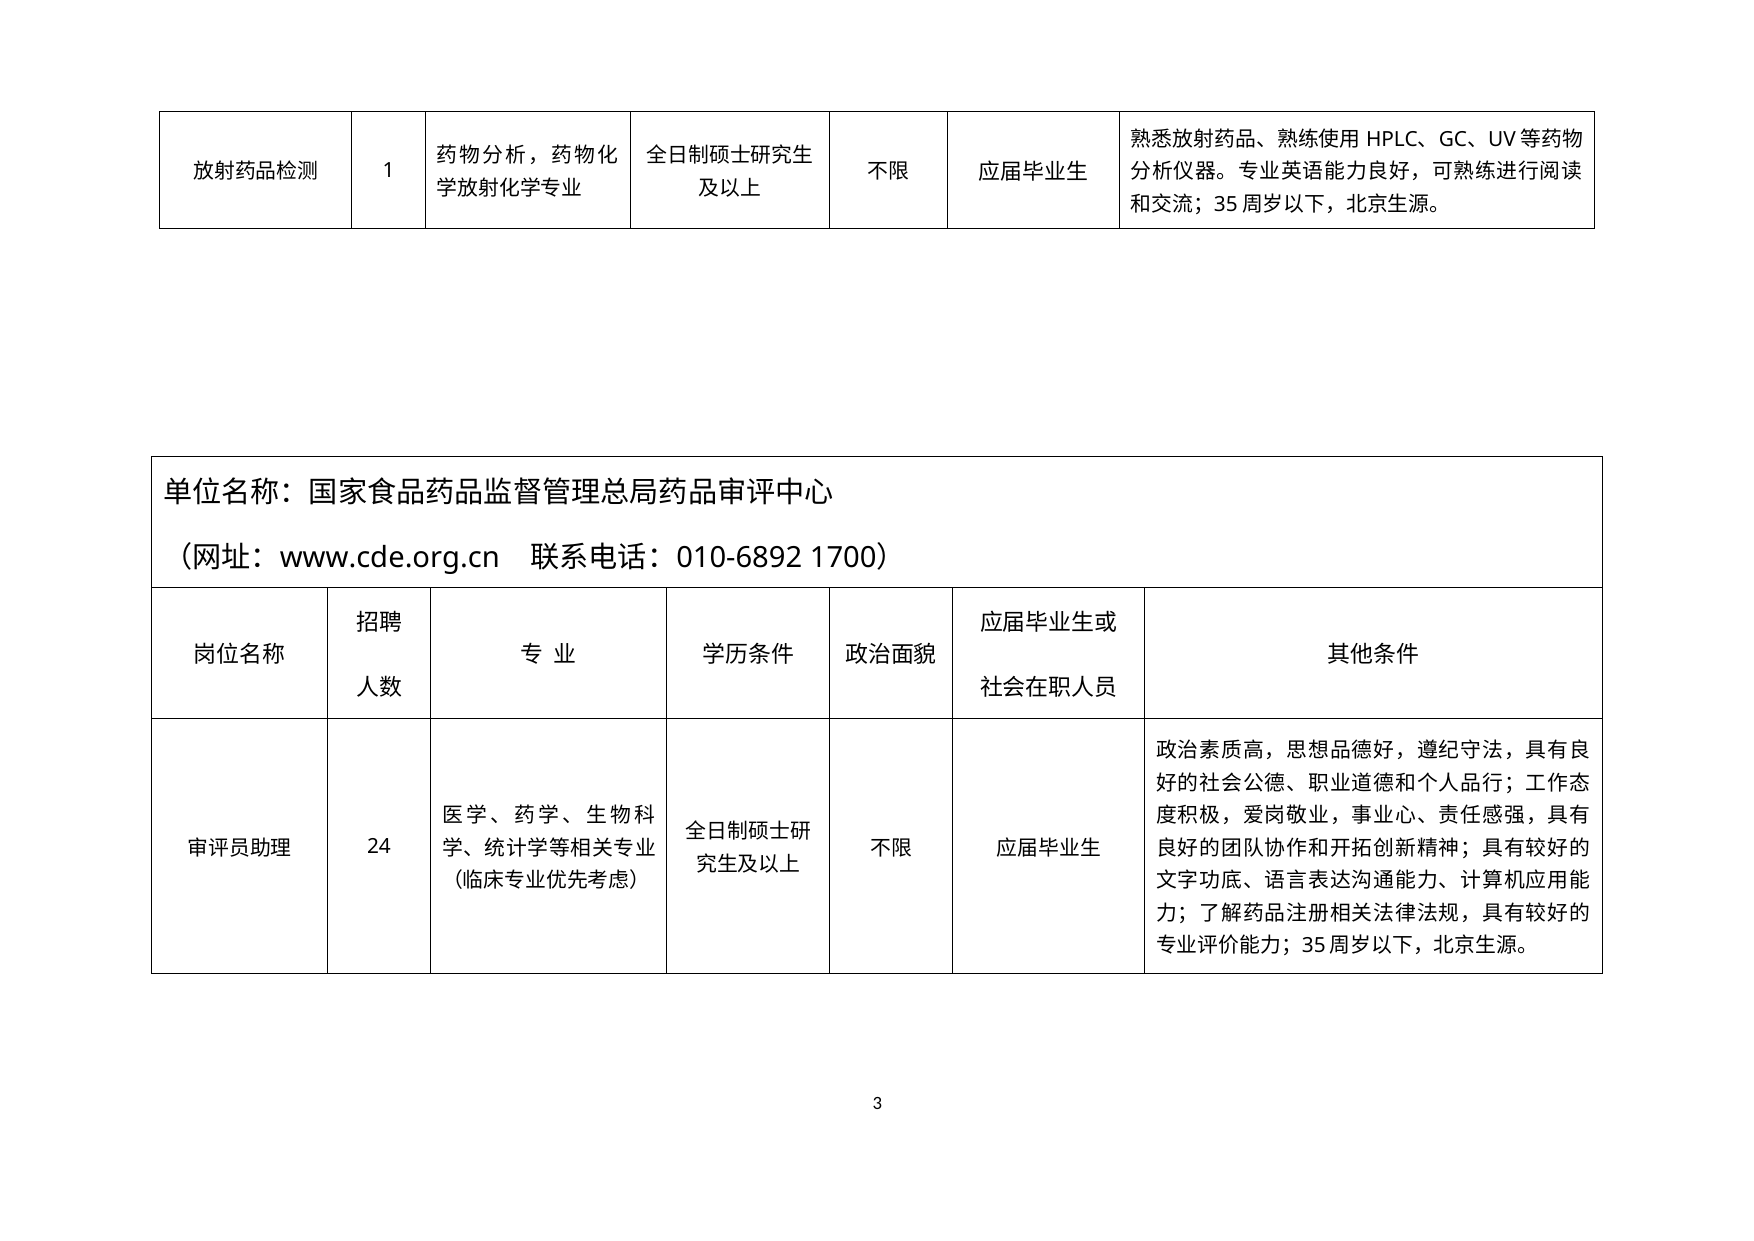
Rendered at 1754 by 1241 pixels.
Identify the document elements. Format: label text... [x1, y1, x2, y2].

table_cell 医学、药学、生物科学、统计学等相关专业（临床专业优先考虑） [431, 719, 666, 973]
table_cell 政治面貌 [830, 588, 952, 718]
table_cell 不限 [830, 112, 947, 227]
table_cell 专 业 [431, 588, 666, 718]
table_cell 24 [328, 719, 430, 973]
table_cell 全日制硕士研究生及以上 [631, 112, 829, 227]
table_cell 不限 [830, 719, 952, 973]
table_cell 其他条件 [1145, 588, 1602, 718]
table_cell 学历条件 [667, 588, 829, 718]
table_cell 熟悉放射药品、熟练使用HPLC、GC、UV等药物分析仪器。专业英语能力良好，可熟练进行阅读和交流；35周岁以下，北京生源。 [1120, 112, 1594, 227]
table_cell 应届毕业生 [953, 719, 1144, 973]
table_cell 应届毕业生 [948, 112, 1119, 227]
table_header 单位名称：国家食品药品监督管理总局药品审评中心 （网址：www.cde.org.cn 联系电话：010-6892 1700） [152, 457, 1602, 587]
table_cell 岗位名称 [152, 588, 327, 718]
table_cell 药物分析，药物化学放射化学专业 [426, 112, 630, 227]
table_cell 招聘 人数 [328, 588, 430, 718]
table_cell 放射药品检测 [160, 112, 351, 227]
table_cell 审评员助理 [152, 719, 327, 973]
table_cell 应届毕业生或 社会在职人员 [953, 588, 1144, 718]
table_cell 1 [352, 112, 425, 227]
table_cell 全日制硕士研究生及以上 [667, 719, 829, 973]
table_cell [1145, 719, 1602, 973]
